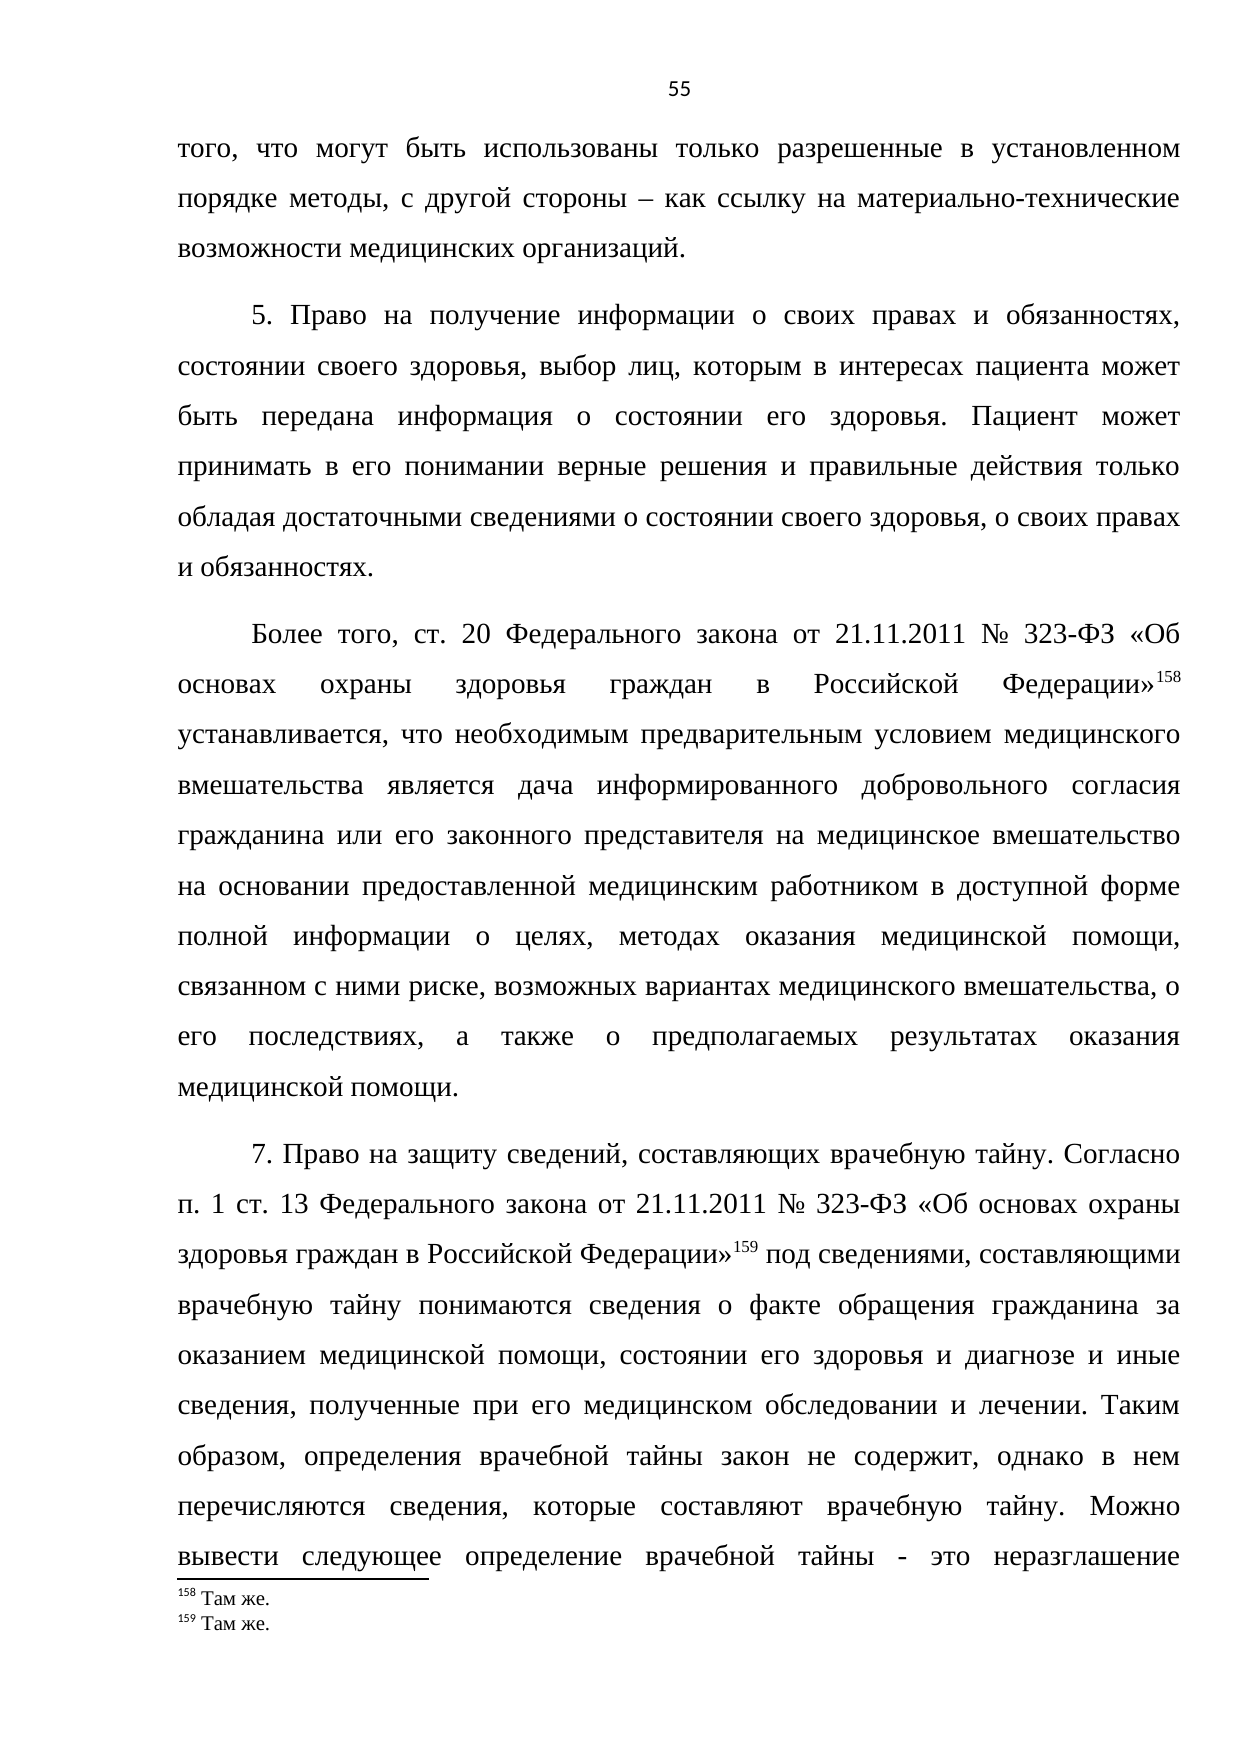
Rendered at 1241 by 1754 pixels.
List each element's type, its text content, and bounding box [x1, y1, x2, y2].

text 5. Право на получение информации о своих правах и обязанностях, состоянии своего здоровья, выбор лиц, которым в интересах пациента может быть передана информация о состоянии его здоровья. Пациент может принимать в его понимании верные решения и правильные действия только обладая достаточными сведениями о состоянии своего здоровья, о своих правах и обязанностях. [177, 297, 1181, 583]
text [177, 1136, 1181, 1572]
text Более того, ст. 20 Федерального закона от 21.11.2011 № 323-ФЗ «Об основах охраны здоровья граждан в Российской Федерации» устанавливается, что необходимым предварительным условием медицинского вмешательства является дача информированного добровольного согласия гражданина или его законного представителя на медицинское вмешательство на основании предоставленной медицинским работником в доступной форме полной информации о целях, методах оказания медицинской помощи, связанном с ними риске, возможных вариантах медицинского вмешательства, о его последствиях, а также о предполагаемых результатах оказания медицинской помощи. [177, 616, 1181, 1102]
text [177, 130, 1181, 264]
